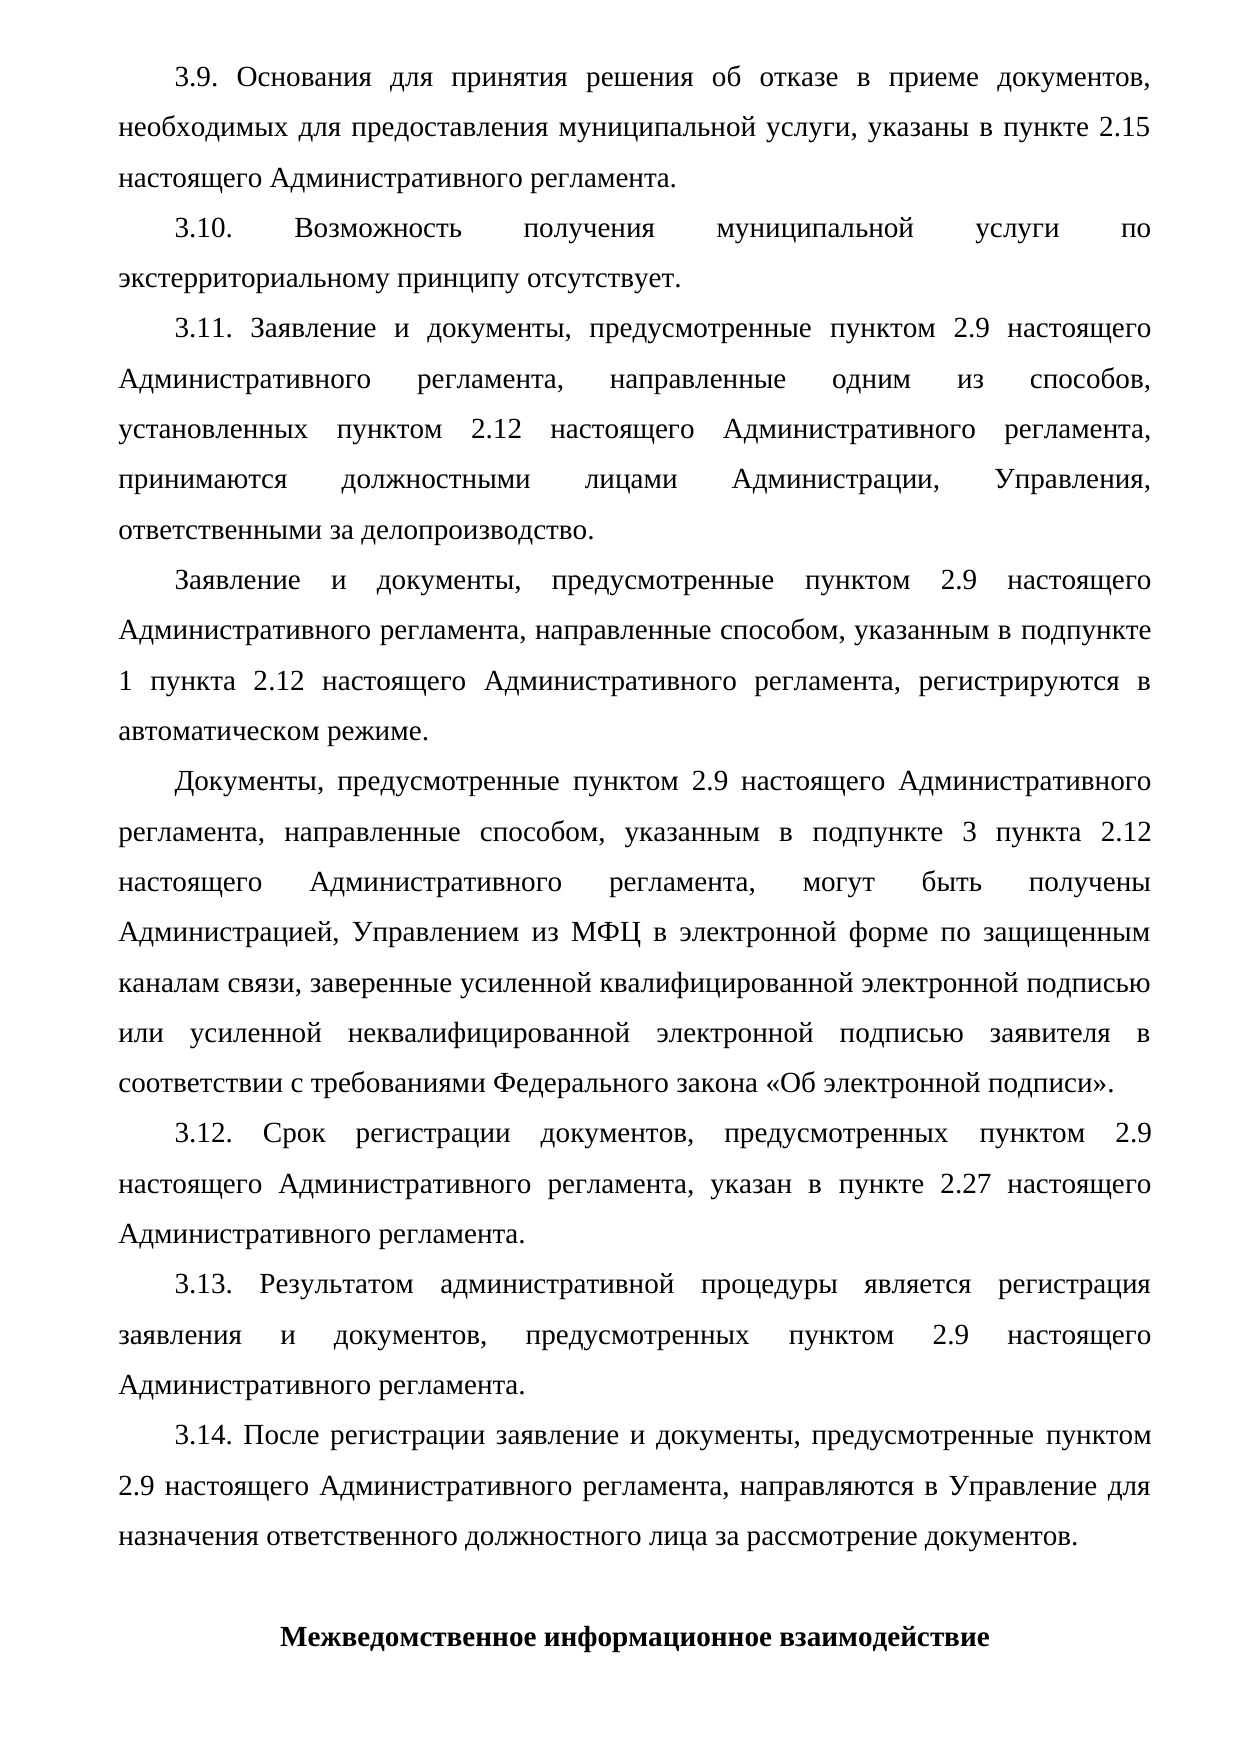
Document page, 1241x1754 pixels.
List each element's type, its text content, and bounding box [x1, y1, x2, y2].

text 3.10. Возможность получения муниципальной услуги по экстерриториальному принципу отсутствует. [118, 210, 1152, 294]
text 3.12. Срок регистрации документов, предусмотренных пунктом 2.9 настоящего Административного регламента, указан в пункте 2.27 настоящего Административного регламента. [118, 1116, 1152, 1250]
text Межведомственное информационное взаимодействие [118, 1619, 1152, 1652]
text 3.13. Результатом административной процедуры является регистрация заявления и документов, предусмотренных пунктом 2.9 настоящего Административного регламента. [118, 1267, 1152, 1401]
text 3.9. Основания для принятия решения об отказе в приеме документов, необходимых для предоставления муниципальной услуги, указаны в пункте 2.15 настоящего Административного регламента. [118, 59, 1152, 193]
text 3.14. После регистрации заявление и документы, предусмотренные пунктом 2.9 настоящего Административного регламента, направляются в Управление для назначения ответственного должностного лица за рассмотрение документов. [118, 1417, 1152, 1552]
text Документы, предусмотренные пунктом 2.9 настоящего Административного регламента, направленные способом, указанным в подпункте 3 пункта 2.12 настоящего Административного регламента, могут быть получены Администрацией, Управлением из МФЦ в электронной форме по защищенным каналам связи, заверенные усиленной квалифицированной электронной подписью или усиленной неквалифицированной электронной подписью заявителя в соответствии с требованиями Федерального закона «Об электронной подписи». [118, 763, 1152, 1099]
text Заявление и документы, предусмотренные пунктом 2.9 настоящего Административного регламента, направленные способом, указанным в подпункте 1 пункта 2.12 настоящего Административного регламента, регистрируются в автоматическом режиме. [118, 562, 1152, 747]
text 3.11. Заявление и документы, предусмотренные пунктом 2.9 настоящего Административного регламента, направленные одним из способов, установленных пунктом 2.12 настоящего Административного регламента, принимаются должностными лицами Администрации, Управления, ответственными за делопроизводство. [118, 311, 1152, 545]
